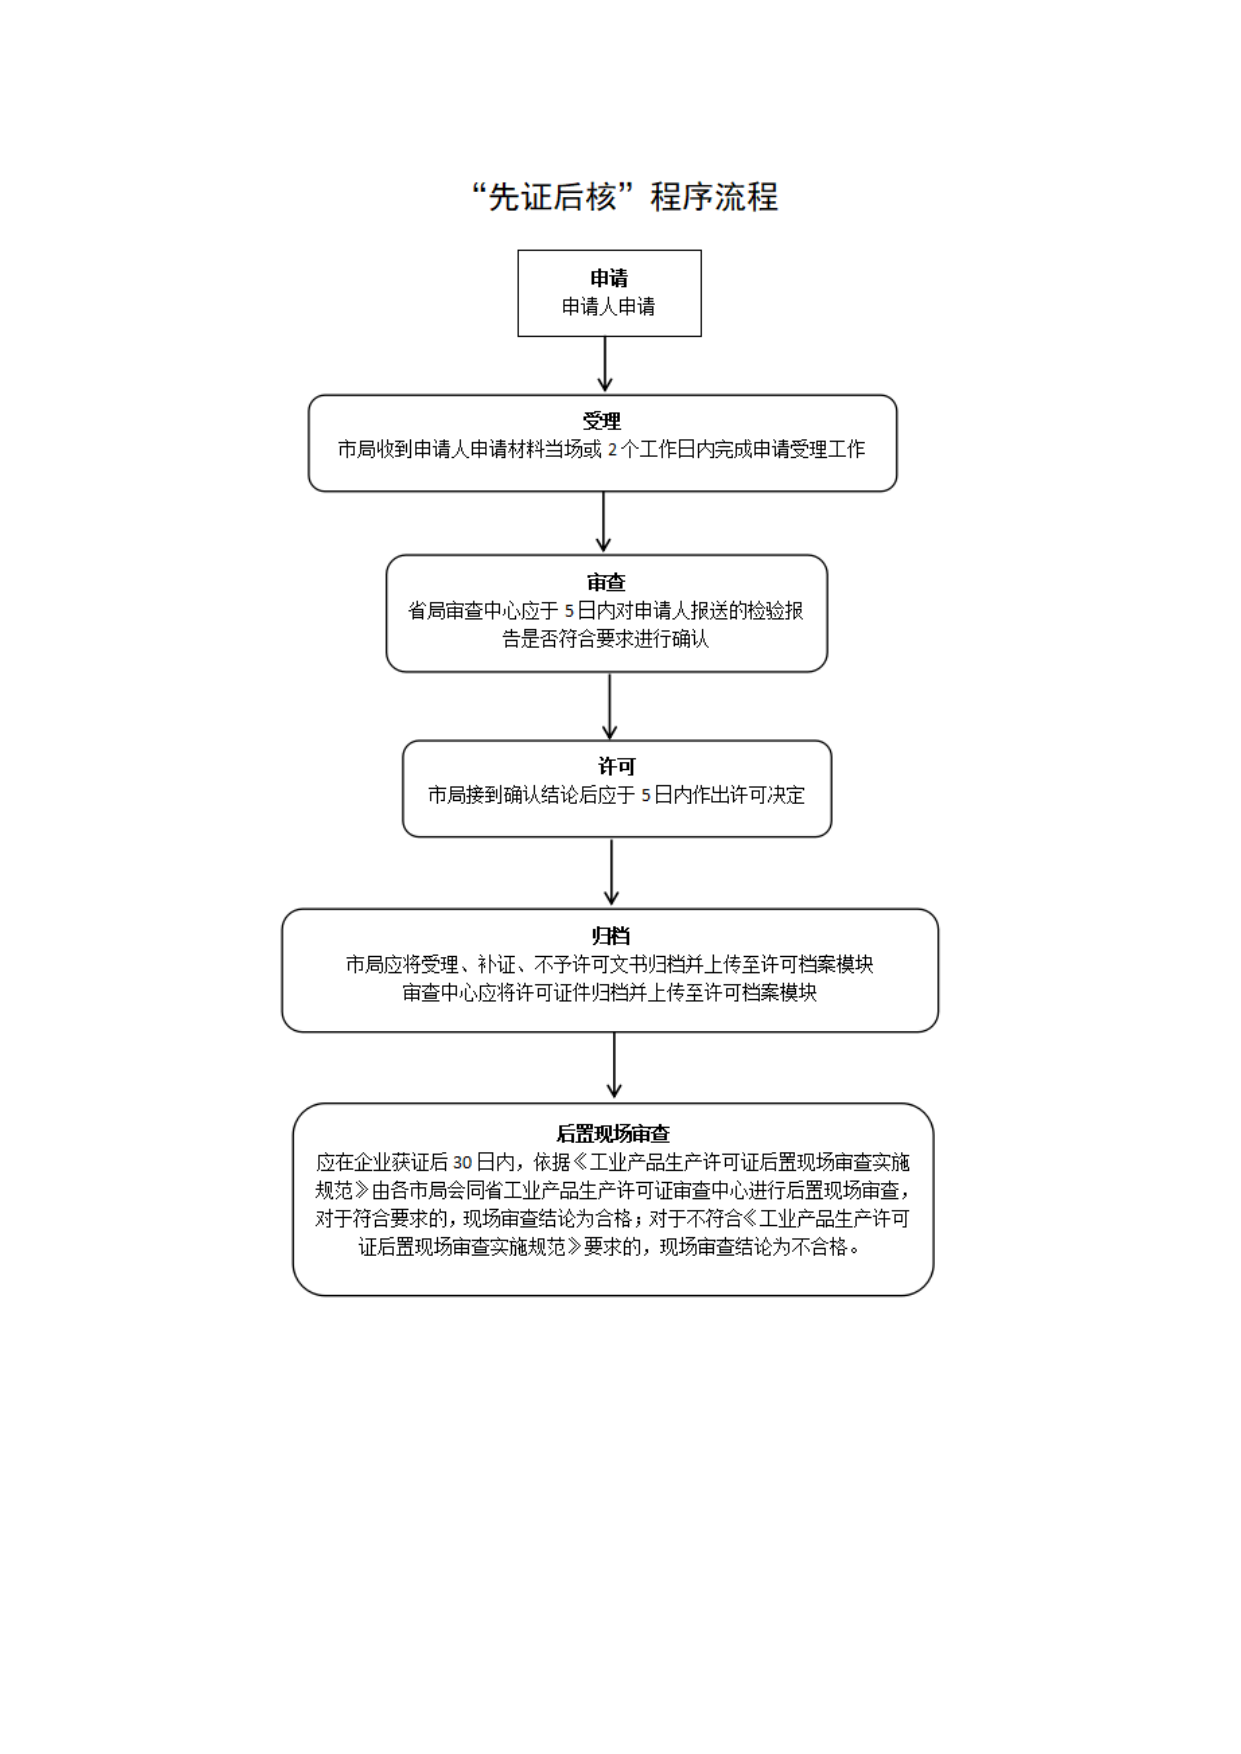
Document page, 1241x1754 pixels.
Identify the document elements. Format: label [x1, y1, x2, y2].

picture [266, 162, 974, 1334]
